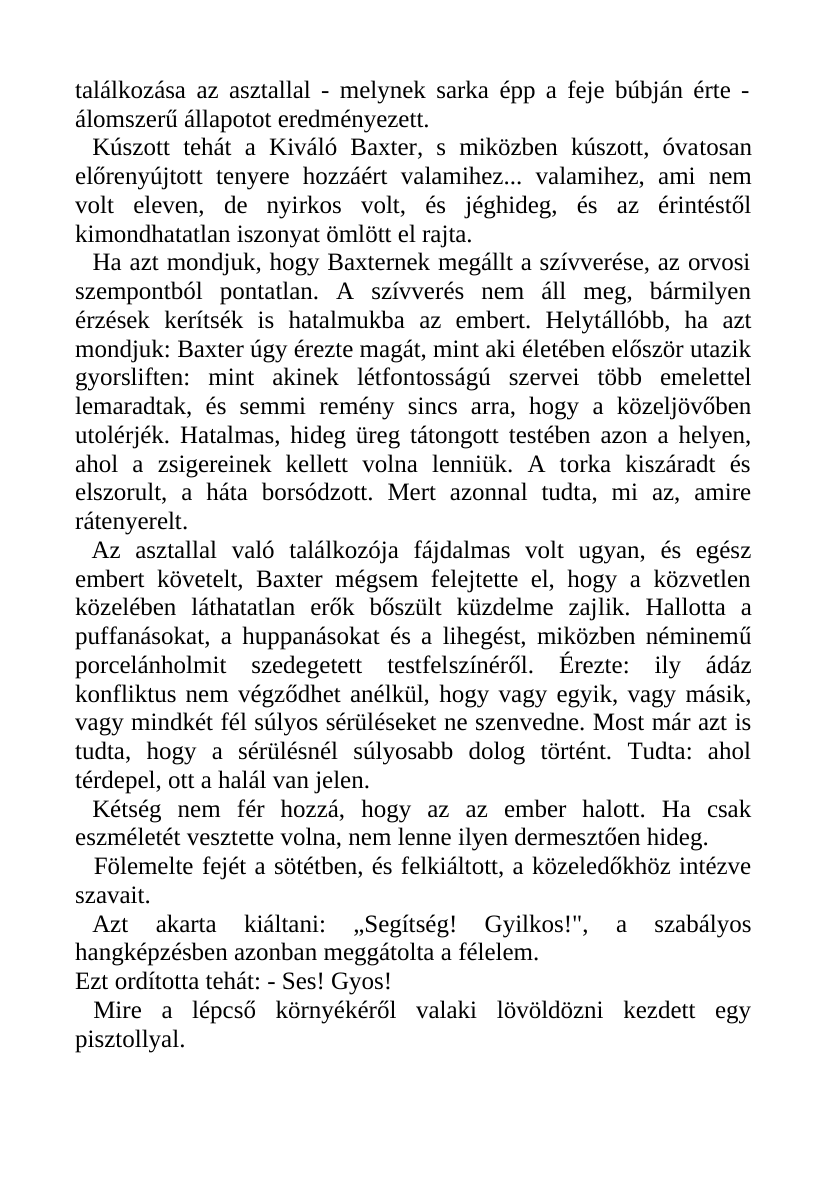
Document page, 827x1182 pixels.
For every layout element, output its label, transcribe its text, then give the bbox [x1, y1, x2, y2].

text Az asztallal való találkozója fájdalmas volt ugyan, és egész embert követelt, Baxter mégsem felejtette el, hogy a közvetlen közelében láthatatlan erők bőszült küzdelme zajlik. Hallotta a puffanásokat, a huppanásokat és a lihegést, miközben néminemű porcelánholmit szedegetett testfelszínéről. Érezte: ily ádáz konfliktus nem végződhet anélkül, hogy vagy egyik, vagy másik, vagy mindkét fél súlyos sérüléseket ne szenvedne. Most már azt is tudta, hogy a sérülésnél súlyosabb dolog történt. Tudta: ahol térdepel, ott a halál van jelen. [75, 535, 752, 794]
text Fölemelte fejét a sötétben, és felkiáltott, a közeledőkhöz intézve szavait. [75, 851, 752, 909]
text Mire a lépcső környékéről valaki lövöldözni kezdett egy pisztollyal. [75, 995, 752, 1052]
text Ezt ordította tehát: - Ses! Gyos! [75, 966, 752, 995]
text Kúszott tehát a Kiváló Baxter, s miközben kúszott, óvatosan előrenyújtott tenyere hozzáért valamihez... valamihez, ami nem volt eleven, de nyirkos volt, és jéghideg, és az érintéstől kimondhatatlan iszonyat ömlött el rajta. [75, 132, 752, 247]
text Kétség nem fér hozzá, hogy az az ember halott. Ha csak eszméletét vesztette volna, nem lenne ilyen dermesztően hideg. [75, 794, 752, 851]
text Ha azt mondjuk, hogy Baxternek megállt a szívverése, az orvosi szempontból pontatlan. A szívverés nem áll meg, bármilyen érzések kerítsék is hatalmukba az embert. Helytállóbb, ha azt mondjuk: Baxter úgy érezte magát, mint aki életében először utazik gyorsliften: mint akinek létfontosságú szervei több emelettel lemaradtak, és semmi remény sincs arra, hogy a közeljövőben utolérjék. Hatalmas, hideg üreg tátongott testében azon a helyen, ahol a zsigereinek kellett volna lenniük. A torka kiszáradt és elszorult, a háta borsódzott. Mert azonnal tudta, mi az, amire rátenyerelt. [75, 247, 752, 535]
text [75, 75, 751, 132]
text Azt akarta kiáltani: „Segítség! Gyilkos!", a szabályos hangképzésben azonban meggátolta a félelem. [75, 909, 752, 966]
